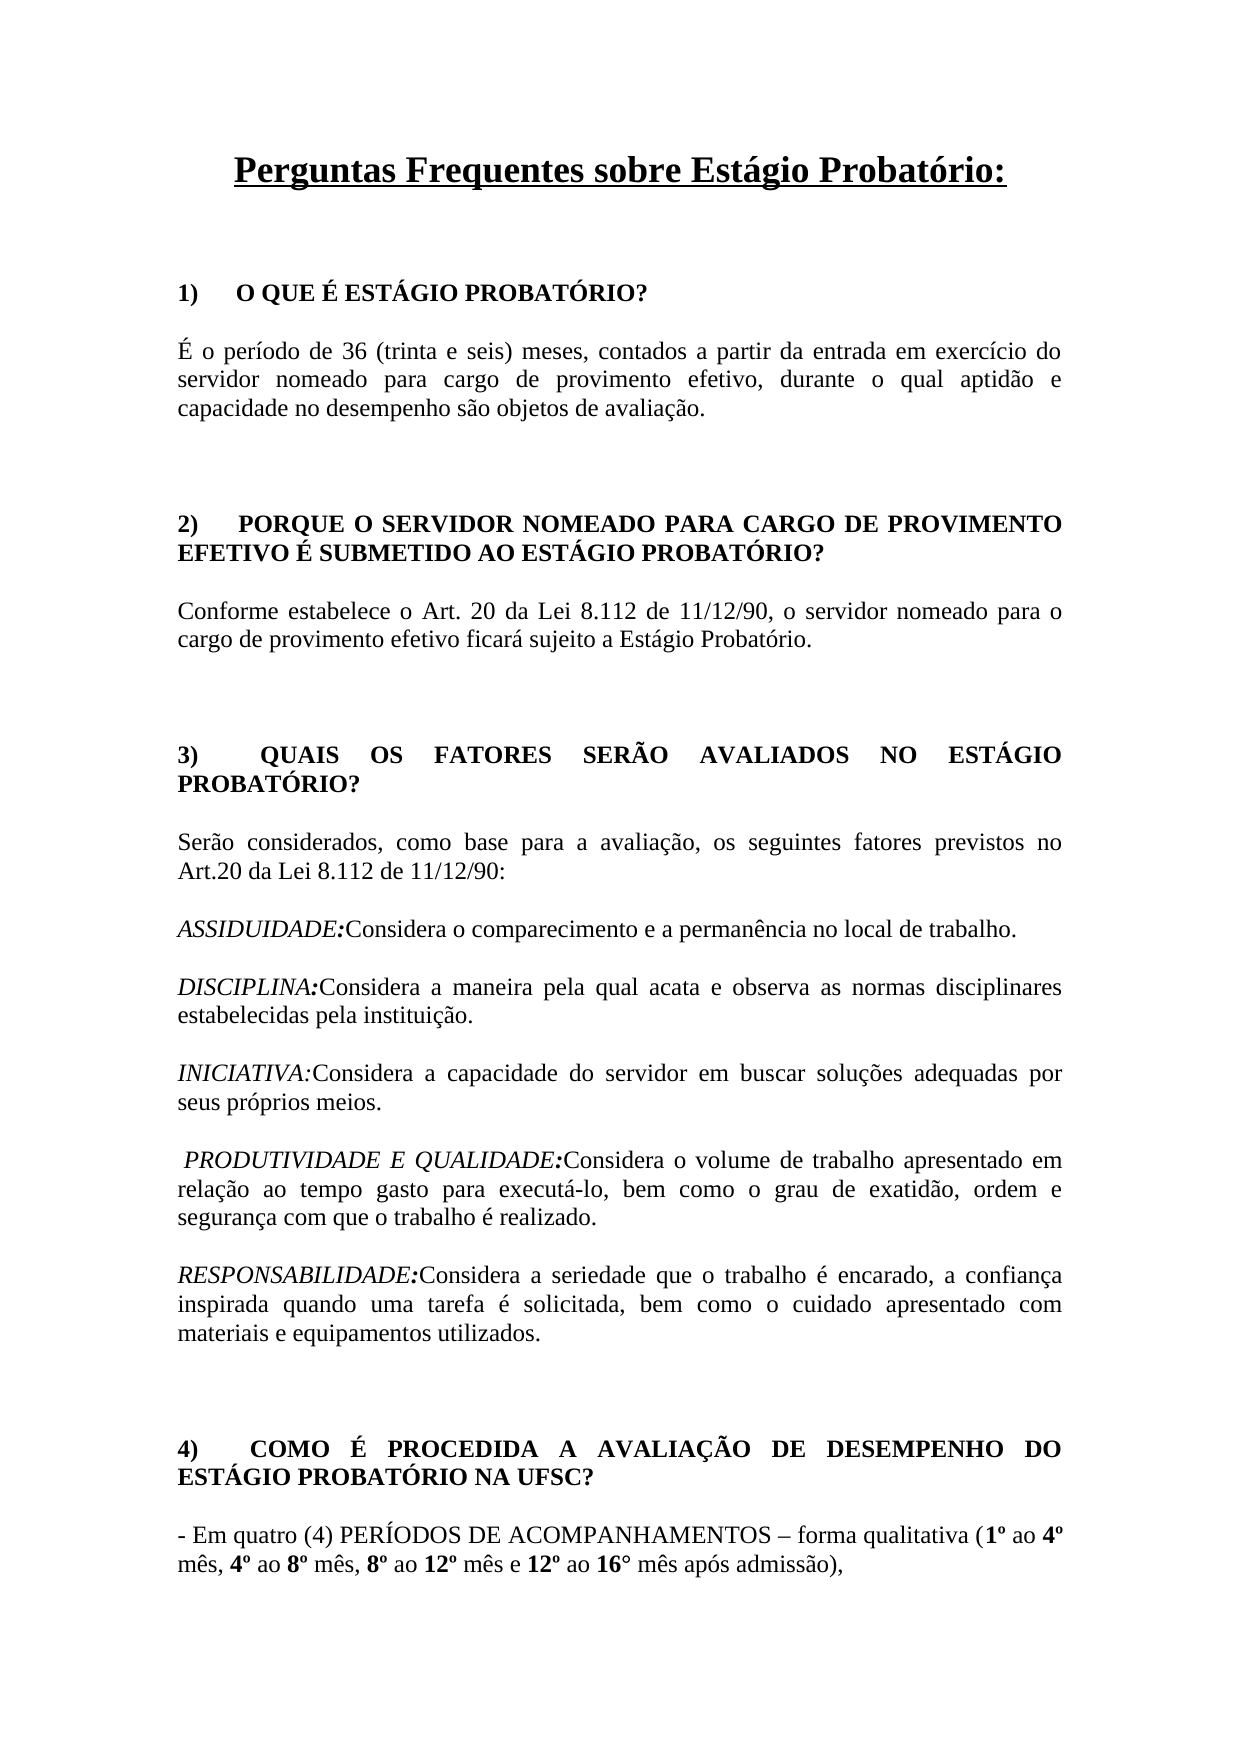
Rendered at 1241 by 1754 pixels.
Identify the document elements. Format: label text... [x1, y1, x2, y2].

text INICIATIVA:Considera a capacidade do servidor em buscar soluções adequadas por seus próprios meios. [177, 1058, 1063, 1116]
text DISCIPLINA:Considera a maneira pela qual acata e observa as normas disciplinares estabelecidas pela instituição. [177, 972, 1063, 1029]
text 4) COMO É PROCEDIDA A AVALIAÇÃO DE DESEMPENHO DO ESTÁGIO PROBATÓRIO NA UFSC? [177, 1434, 1063, 1491]
text 3) QUAIS OS FATORES SERÃO AVALIADOS NO ESTÁGIO PROBATÓRIO? [177, 740, 1063, 798]
text Conforme estabelece o Art. 20 da Lei 8.112 de 11/12/90, o servidor nomeado para o cargo de provimento efetivo ficará sujeito a Estágio Probatório. [177, 596, 1063, 653]
text Perguntas Frequentes sobre Estágio Probatório: [177, 148, 1063, 191]
text - Em quatro (4) PERÍODOS DE ACOMPANHAMENTOS – forma qualitativa (1º ao 4º mês, 4º ao 8º mês, 8º ao 12º mês e 12º ao 16° mês após admissão), [177, 1520, 1063, 1578]
text 2) PORQUE O SERVIDOR NOMEADO PARA CARGO DE PROVIMENTO EFETIVO É SUBMETIDO AO ESTÁGIO PROBATÓRIO? [177, 509, 1063, 567]
text É o período de 36 (trinta e seis) meses, contados a partir da entrada em exercício do servidor nomeado para cargo de provimento efetivo, durante o qual aptidão e capacidade no desempenho são objetos de avaliação. [177, 336, 1063, 422]
text ASSIDUIDADE:Considera o comparecimento e a permanência no local de trabalho. [177, 914, 1063, 942]
text 1) O QUE É ESTÁGIO PROBATÓRIO? [177, 278, 1063, 307]
text RESPONSABILIDADE:Considera a seriedade que o trabalho é encarado, a confiança inspirada quando uma tarefa é solicitada, bem como o cuidado apresentado com materiais e equipamentos utilizados. [177, 1260, 1063, 1347]
text Serão considerados, como base para a avaliação, os seguintes fatores previstos no Art.20 da Lei 8.112 de 11/12/90: [177, 827, 1063, 884]
text PRODUTIVIDADE E QUALIDADE:Considera o volume de trabalho apresentado em relação ao tempo gasto para executá-lo, bem como o grau de exatidão, ordem e segurança com que o trabalho é realizado. [177, 1145, 1063, 1231]
